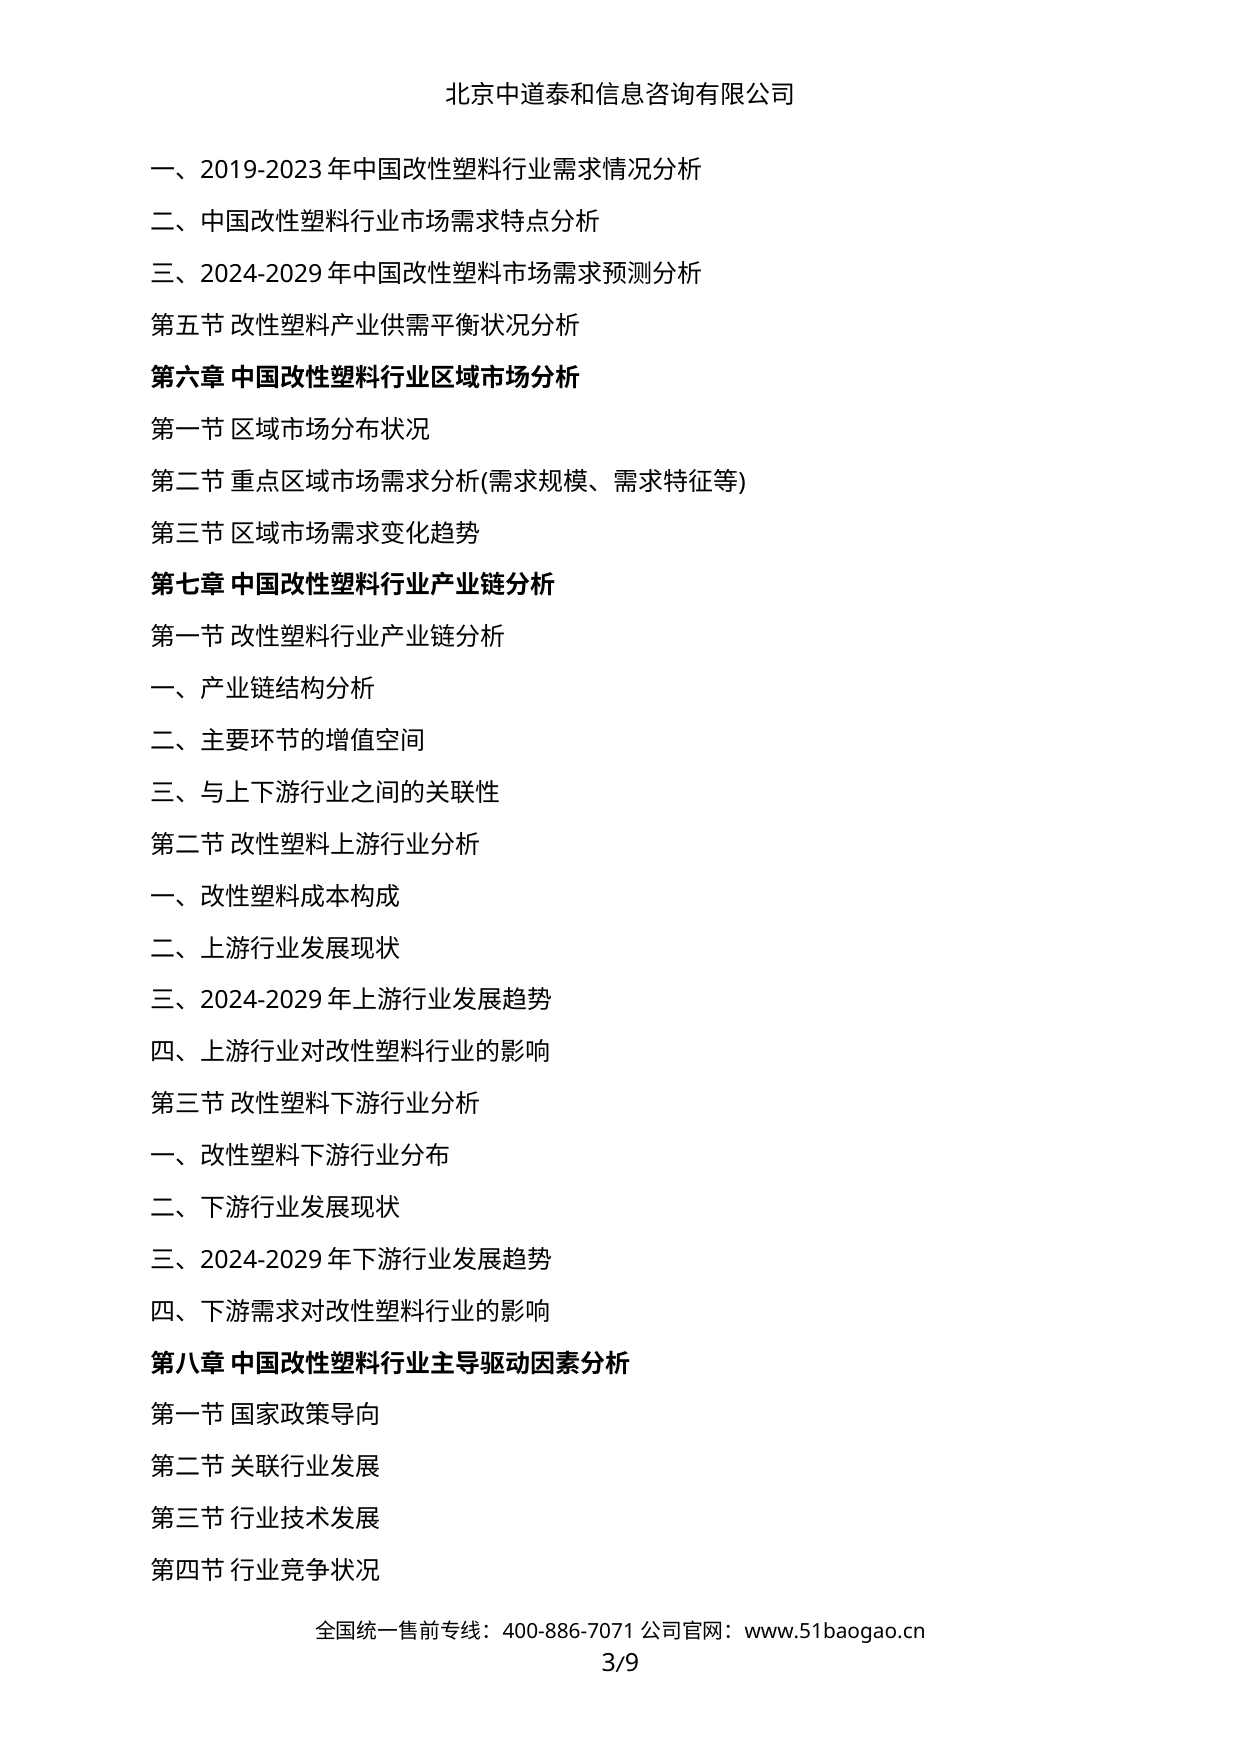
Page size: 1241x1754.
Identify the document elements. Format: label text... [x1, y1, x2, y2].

text 第四节 行业竞争状况 [150, 1551, 1090, 1587]
text 三、2024-2029年下游行业发展趋势 [150, 1239, 1090, 1276]
text 第二节 关联行业发展 [150, 1447, 1090, 1483]
text 一、2019-2023年中国改性塑料行业需求情况分析 [150, 150, 1090, 186]
text 三、2024-2029年上游行业发展趋势 [150, 980, 1090, 1016]
text 第二节 改性塑料上游行业分析 [150, 824, 1090, 861]
text 三、与上下游行业之间的关联性 [150, 772, 1090, 809]
text 第二节 重点区域市场需求分析(需求规模、需求特征等) [150, 461, 1090, 497]
text 四、下游需求对改性塑料行业的影响 [150, 1291, 1090, 1327]
text 二、中国改性塑料行业市场需求特点分析 [150, 202, 1090, 238]
text 第五节 改性塑料产业供需平衡状况分析 [150, 306, 1090, 342]
text 第七章 中国改性塑料行业产业链分析 [150, 565, 1090, 601]
text 一、产业链结构分析 [150, 669, 1090, 705]
text 二、上游行业发展现状 [150, 928, 1090, 964]
text 第一节 改性塑料行业产业链分析 [150, 617, 1090, 653]
text 二、主要环节的增值空间 [150, 721, 1090, 757]
text 三、2024-2029年中国改性塑料市场需求预测分析 [150, 254, 1090, 290]
text 第六章 中国改性塑料行业区域市场分析 [150, 357, 1090, 394]
text 四、上游行业对改性塑料行业的影响 [150, 1032, 1090, 1068]
text 第一节 国家政策导向 [150, 1395, 1090, 1431]
text 第三节 区域市场需求变化趋势 [150, 513, 1090, 549]
text 第三节 改性塑料下游行业分析 [150, 1084, 1090, 1120]
text 一、改性塑料成本构成 [150, 876, 1090, 912]
text 第一节 区域市场分布状况 [150, 409, 1090, 446]
text 第八章 中国改性塑料行业主导驱动因素分析 [150, 1343, 1090, 1379]
text 二、下游行业发展现状 [150, 1187, 1090, 1224]
text 一、改性塑料下游行业分布 [150, 1136, 1090, 1172]
text 第三节 行业技术发展 [150, 1499, 1090, 1535]
